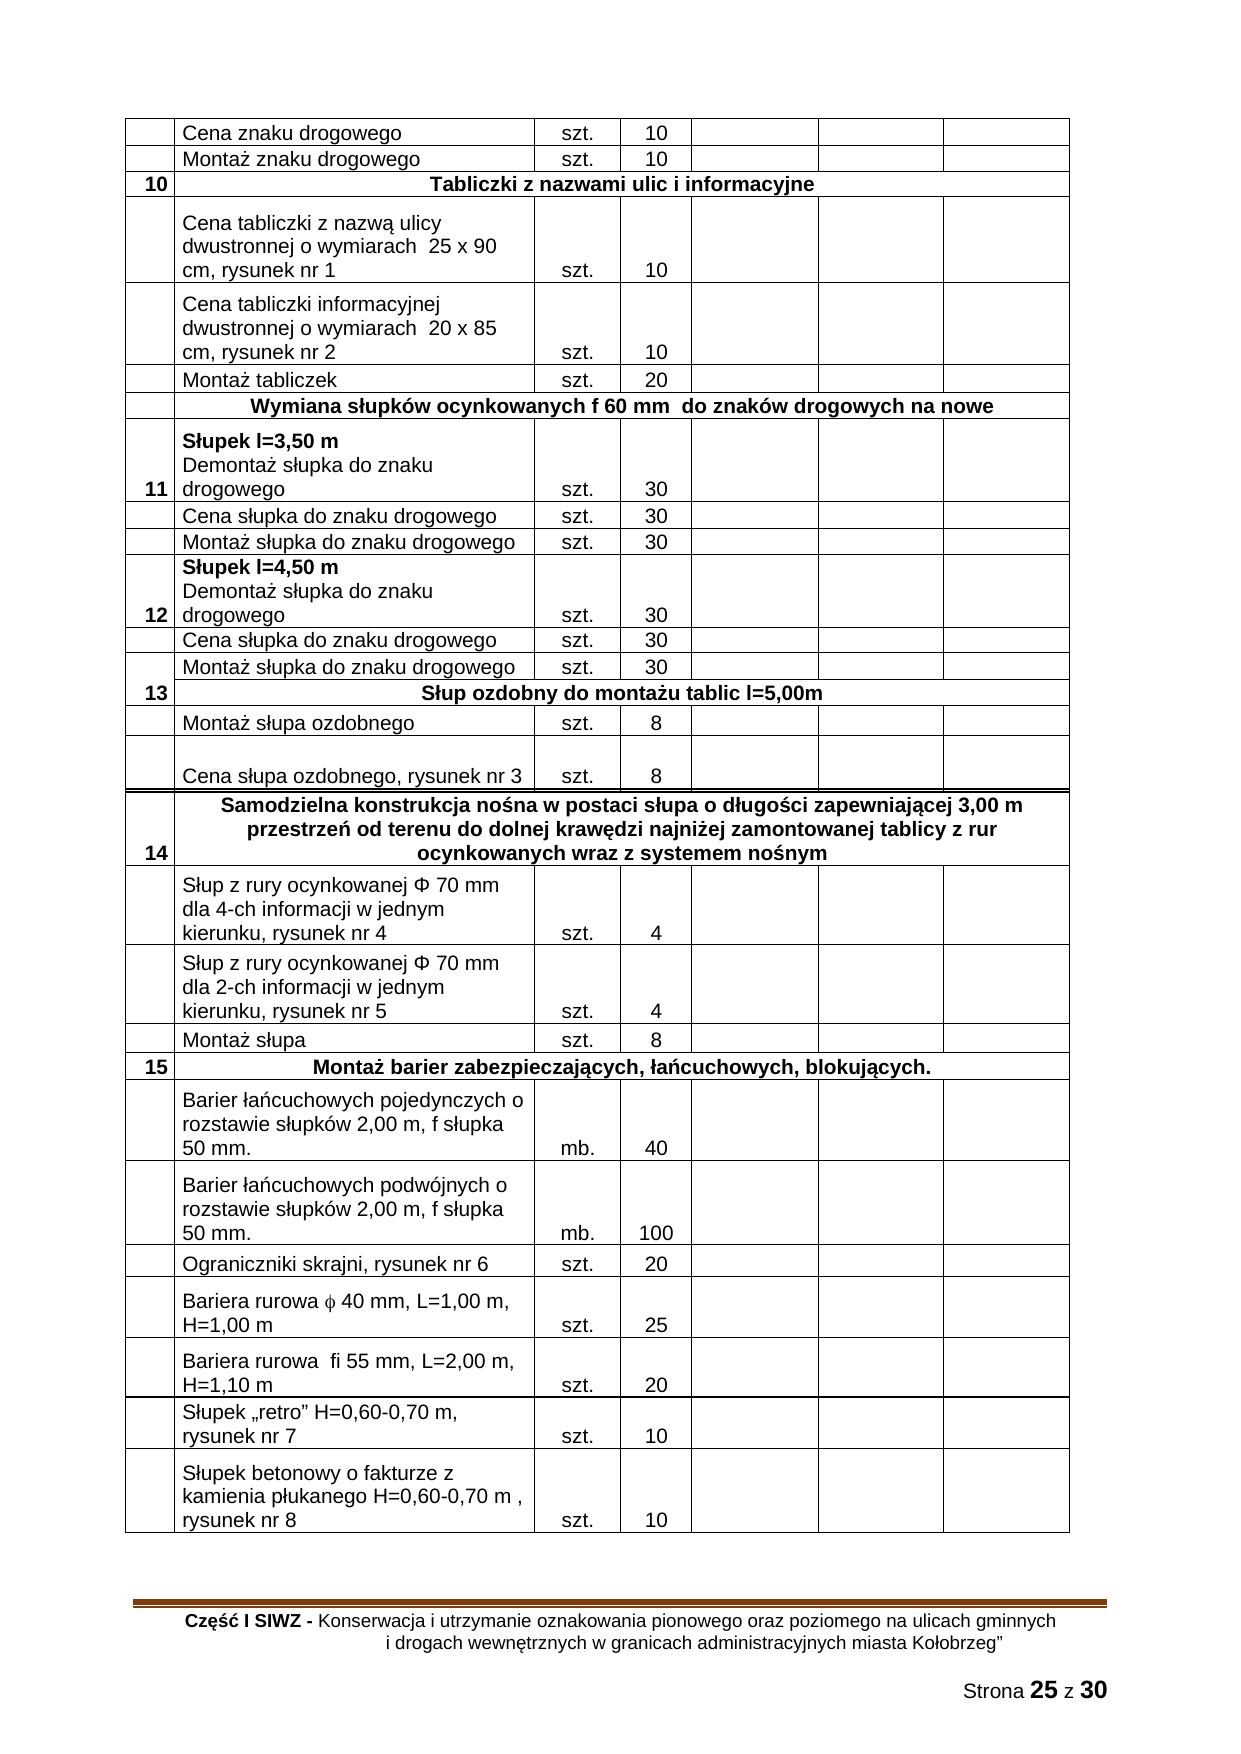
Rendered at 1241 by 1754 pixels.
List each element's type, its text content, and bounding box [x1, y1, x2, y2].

table_cell [944, 502, 1069, 527]
table_cell [819, 653, 943, 679]
table_cell [692, 1398, 818, 1448]
table_cell [692, 283, 818, 363]
table_cell [819, 1277, 943, 1337]
table_cell Montaż słupa [175, 1024, 534, 1052]
table_cell Montaż znaku drogowego [175, 146, 534, 171]
table_cell 8 [621, 1024, 691, 1052]
table_cell szt. [535, 1245, 620, 1276]
table_cell [944, 706, 1069, 735]
table_cell [692, 866, 818, 944]
table_cell 10 [621, 1449, 691, 1532]
table_cell [819, 119, 943, 145]
table_cell 14 [126, 793, 174, 864]
table_cell [819, 146, 943, 171]
table_cell [692, 555, 818, 627]
table_cell [692, 419, 818, 501]
table_cell 4 [621, 866, 691, 944]
table_cell Słupek „retro” H=0,60-0,70 m, rysunek nr 7 [175, 1398, 534, 1448]
table_cell 13 [126, 679, 174, 705]
table_cell [692, 1080, 818, 1160]
table_cell [944, 283, 1069, 363]
table_cell szt. [535, 529, 620, 554]
table_cell [692, 706, 818, 735]
table_cell [692, 365, 818, 392]
table_cell szt. [535, 706, 620, 735]
table_cell [819, 529, 943, 554]
table_cell 15 [126, 1053, 174, 1079]
table_cell 20 [621, 365, 691, 392]
table_cell Słup z rury ocynkowanej Φ 70 mm dla 2-ch informacji w jednym kierunku, rysunek nr 5 [175, 945, 534, 1022]
table_cell 30 [621, 628, 691, 652]
table_cell 30 [621, 529, 691, 554]
table_cell Cena tabliczki z nazwą ulicy dwustronnej o wymiarach 25 x 90 cm, rysunek nr 1 [175, 197, 534, 282]
table_cell [819, 866, 943, 944]
table_cell Słup ozdobny do montażu tablic l=5,00m [175, 680, 1069, 705]
table_cell szt. [535, 866, 620, 944]
table_cell Słupek betonowy o fakturze z kamienia płukanego H=0,60-0,70 m , rysunek nr 8 [175, 1449, 534, 1532]
table_cell [819, 1161, 943, 1244]
table_cell [944, 1277, 1069, 1337]
table_cell [944, 1161, 1069, 1244]
table_cell Słupek l=3,50 m Demontaż słupka do znaku drogowego [175, 419, 534, 501]
table_cell [692, 1338, 818, 1396]
table_cell 20 [621, 1245, 691, 1276]
table_cell [944, 628, 1069, 652]
table_cell szt. [535, 945, 620, 1022]
table_cell [692, 1024, 818, 1052]
table_cell 11 [126, 419, 174, 501]
table_cell [126, 1338, 174, 1396]
table_cell szt. [535, 1338, 620, 1396]
table_cell [944, 1080, 1069, 1160]
table_cell [944, 1024, 1069, 1052]
table_cell [819, 1398, 943, 1448]
table_cell [692, 1449, 818, 1532]
table_cell 10 [126, 172, 174, 196]
table_cell [944, 653, 1069, 679]
table_cell [126, 365, 174, 392]
table_cell Bariera rurowa fi 55 mm, L=2,00 m, H=1,10 m [175, 1338, 534, 1396]
table_cell [944, 1245, 1069, 1276]
table_cell [126, 146, 174, 171]
table_cell szt. [535, 1449, 620, 1532]
table_cell [126, 706, 174, 735]
table_cell [819, 283, 943, 363]
table_cell [819, 419, 943, 501]
table_cell 30 [621, 502, 691, 527]
table_cell [692, 945, 818, 1022]
table_cell [692, 628, 818, 652]
table_cell [819, 197, 943, 282]
table_cell [126, 393, 174, 418]
table_cell [819, 1245, 943, 1276]
table_cell [944, 736, 1069, 788]
table_cell [126, 529, 174, 554]
table_cell [819, 1449, 943, 1532]
table_cell 25 [621, 1277, 691, 1337]
table_cell [944, 419, 1069, 501]
table_cell szt. [535, 653, 620, 679]
table_cell Barier łańcuchowych podwójnych o rozstawie słupków 2,00 m, f słupka 50 mm. [175, 1161, 534, 1244]
table_cell [692, 502, 818, 527]
table_cell [126, 945, 174, 1022]
table_cell [692, 119, 818, 145]
table_cell Cena słupa ozdobnego, rysunek nr 3 [175, 736, 534, 788]
table_cell 12 [126, 555, 174, 627]
table_cell [944, 119, 1069, 145]
table_cell [126, 1161, 174, 1244]
table_cell Cena znaku drogowego [175, 119, 534, 145]
table_cell szt. [535, 146, 620, 171]
table_cell szt. [535, 365, 620, 392]
table_cell [819, 1338, 943, 1396]
table_cell [126, 866, 174, 944]
table_cell [126, 1449, 174, 1532]
table_cell Tabliczki z nazwami ulic i informacyjne [175, 172, 1069, 196]
table_cell [819, 1024, 943, 1052]
table_cell [819, 945, 943, 1022]
table_cell szt. [535, 628, 620, 652]
table_cell [819, 1080, 943, 1160]
table_cell [819, 736, 943, 788]
table_cell [944, 866, 1069, 944]
table_cell [944, 197, 1069, 282]
table_cell Cena tabliczki informacyjnej dwustronnej o wymiarach 20 x 85 cm, rysunek nr 2 [175, 283, 534, 363]
table_cell [819, 706, 943, 735]
table_cell [944, 365, 1069, 392]
table_cell [126, 119, 174, 145]
table_cell Wymiana słupków ocynkowanych f 60 mm do znaków drogowych na nowe [175, 393, 1069, 418]
table_cell szt. [535, 1277, 620, 1337]
table_cell 8 [621, 706, 691, 735]
table_cell szt. [535, 197, 620, 282]
table_cell [692, 653, 818, 679]
table_cell [126, 653, 174, 679]
table_cell szt. [535, 1024, 620, 1052]
table_cell 10 [621, 197, 691, 282]
table_cell Słup z rury ocynkowanej Φ 70 mm dla 4-ch informacji w jednym kierunku, rysunek nr 4 [175, 866, 534, 944]
table_cell [692, 529, 818, 554]
table_cell szt. [535, 1398, 620, 1448]
table_cell [692, 1161, 818, 1244]
table_cell [692, 1277, 818, 1337]
table_cell Słupek l=4,50 m Demontaż słupka do znaku drogowego [175, 555, 534, 627]
table_cell 10 [621, 1398, 691, 1448]
table_cell szt. [535, 119, 620, 145]
table_cell mb. [535, 1080, 620, 1160]
table_cell [126, 736, 174, 788]
table_cell Bariera rurowa  40 mm, L=1,00 m, H=1,00 m [175, 1277, 534, 1337]
table_cell 100 [621, 1161, 691, 1244]
table_cell [126, 1277, 174, 1337]
table_cell szt. [535, 555, 620, 627]
table_cell 10 [621, 119, 691, 145]
table_cell 8 [621, 736, 691, 788]
table_cell Barier łańcuchowych pojedynczych o rozstawie słupków 2,00 m, f słupka 50 mm. [175, 1080, 534, 1160]
table_cell Cena słupka do znaku drogowego [175, 502, 534, 527]
table_cell [944, 945, 1069, 1022]
table_cell szt. [535, 736, 620, 788]
table_cell [692, 197, 818, 282]
table_cell 40 [621, 1080, 691, 1160]
table_cell szt. [535, 419, 620, 501]
table_cell Cena słupka do znaku drogowego [175, 628, 534, 652]
table_cell [819, 502, 943, 527]
table_cell szt. [535, 283, 620, 363]
table_cell [692, 1245, 818, 1276]
table_cell 30 [621, 555, 691, 627]
table_cell [944, 529, 1069, 554]
table_cell [944, 1398, 1069, 1448]
table_cell [819, 555, 943, 627]
table_cell [126, 1080, 174, 1160]
table_cell [126, 1398, 174, 1448]
table_cell [692, 736, 818, 788]
table_cell [126, 628, 174, 652]
table_cell [126, 197, 174, 282]
table_cell [944, 555, 1069, 627]
table_cell Samodzielna konstrukcja nośna w postaci słupa o długości zapewniającej 3,00 m przestrzeń od terenu do dolnej krawędzi najniżej zamontowanej tablicy z rur ocynkowanych wraz z systemem nośnym [175, 793, 1069, 864]
table_cell Montaż tabliczek [175, 365, 534, 392]
table_cell Montaż słupa ozdobnego [175, 706, 534, 735]
table_cell Ograniczniki skrajni, rysunek nr 6 [175, 1245, 534, 1276]
table_cell 30 [621, 653, 691, 679]
table_cell [126, 283, 174, 363]
table_cell [819, 365, 943, 392]
table_cell Montaż barier zabezpieczających, łańcuchowych, blokujących. [175, 1053, 1069, 1079]
table_cell [944, 1449, 1069, 1532]
table_cell [819, 628, 943, 652]
table_cell [944, 146, 1069, 171]
table_cell 4 [621, 945, 691, 1022]
table_cell 10 [621, 283, 691, 363]
table_cell 10 [621, 146, 691, 171]
table_cell [126, 502, 174, 527]
table_cell Montaż słupka do znaku drogowego [175, 653, 534, 679]
table_cell mb. [535, 1161, 620, 1244]
table_cell 30 [621, 419, 691, 501]
table_cell 20 [621, 1338, 691, 1396]
table_cell [126, 1024, 174, 1052]
table_cell Montaż słupka do znaku drogowego [175, 529, 534, 554]
table_cell [944, 1338, 1069, 1396]
table_cell [692, 146, 818, 171]
table_cell szt. [535, 502, 620, 527]
table_cell [126, 1245, 174, 1276]
